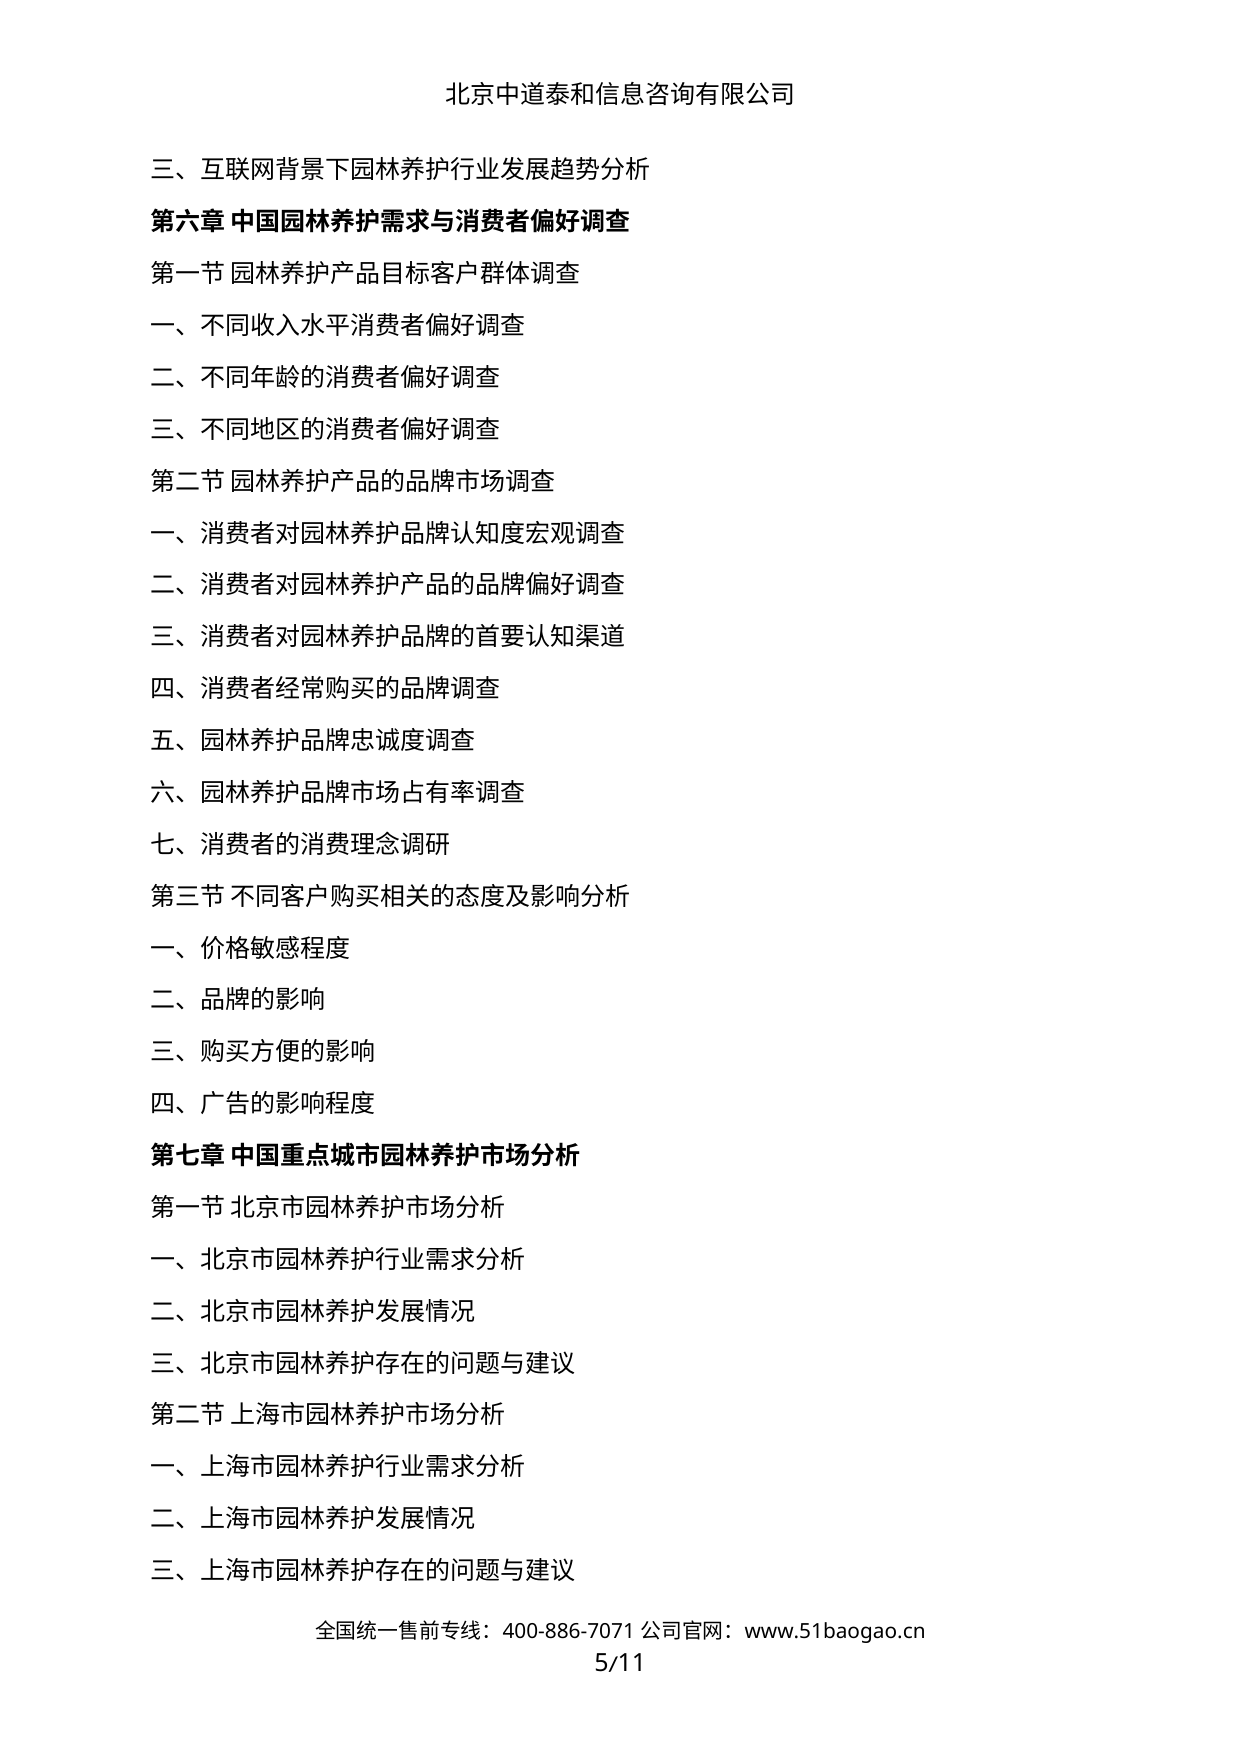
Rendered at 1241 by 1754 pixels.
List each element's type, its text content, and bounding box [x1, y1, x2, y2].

text 一、消费者对园林养护品牌认知度宏观调查 [150, 513, 1090, 549]
text 二、不同年龄的消费者偏好调查 [150, 357, 1090, 394]
text 三、不同地区的消费者偏好调查 [150, 409, 1090, 446]
text 一、价格敏感程度 [150, 928, 1090, 964]
text 一、上海市园林养护行业需求分析 [150, 1447, 1090, 1483]
text 六、园林养护品牌市场占有率调查 [150, 772, 1090, 809]
text 第一节 园林养护产品目标客户群体调查 [150, 254, 1090, 290]
text 第二节 上海市园林养护市场分析 [150, 1395, 1090, 1431]
text 三、消费者对园林养护品牌的首要认知渠道 [150, 617, 1090, 653]
text 三、上海市园林养护存在的问题与建议 [150, 1551, 1090, 1587]
text 二、消费者对园林养护产品的品牌偏好调查 [150, 565, 1090, 601]
text 四、广告的影响程度 [150, 1084, 1090, 1120]
text 第七章 中国重点城市园林养护市场分析 [150, 1136, 1090, 1172]
text 二、上海市园林养护发展情况 [150, 1499, 1090, 1535]
text 第二节 园林养护产品的品牌市场调查 [150, 461, 1090, 497]
text 二、品牌的影响 [150, 980, 1090, 1016]
text 二、北京市园林养护发展情况 [150, 1291, 1090, 1327]
text 一、不同收入水平消费者偏好调查 [150, 306, 1090, 342]
text 三、互联网背景下园林养护行业发展趋势分析 [150, 150, 1090, 186]
text 三、购买方便的影响 [150, 1032, 1090, 1068]
text 三、北京市园林养护存在的问题与建议 [150, 1343, 1090, 1379]
text 第一节 北京市园林养护市场分析 [150, 1187, 1090, 1224]
text 第三节 不同客户购买相关的态度及影响分析 [150, 876, 1090, 912]
text 四、消费者经常购买的品牌调查 [150, 669, 1090, 705]
text 七、消费者的消费理念调研 [150, 824, 1090, 861]
text 一、北京市园林养护行业需求分析 [150, 1239, 1090, 1276]
text 五、园林养护品牌忠诚度调查 [150, 721, 1090, 757]
text 第六章 中国园林养护需求与消费者偏好调查 [150, 202, 1090, 238]
